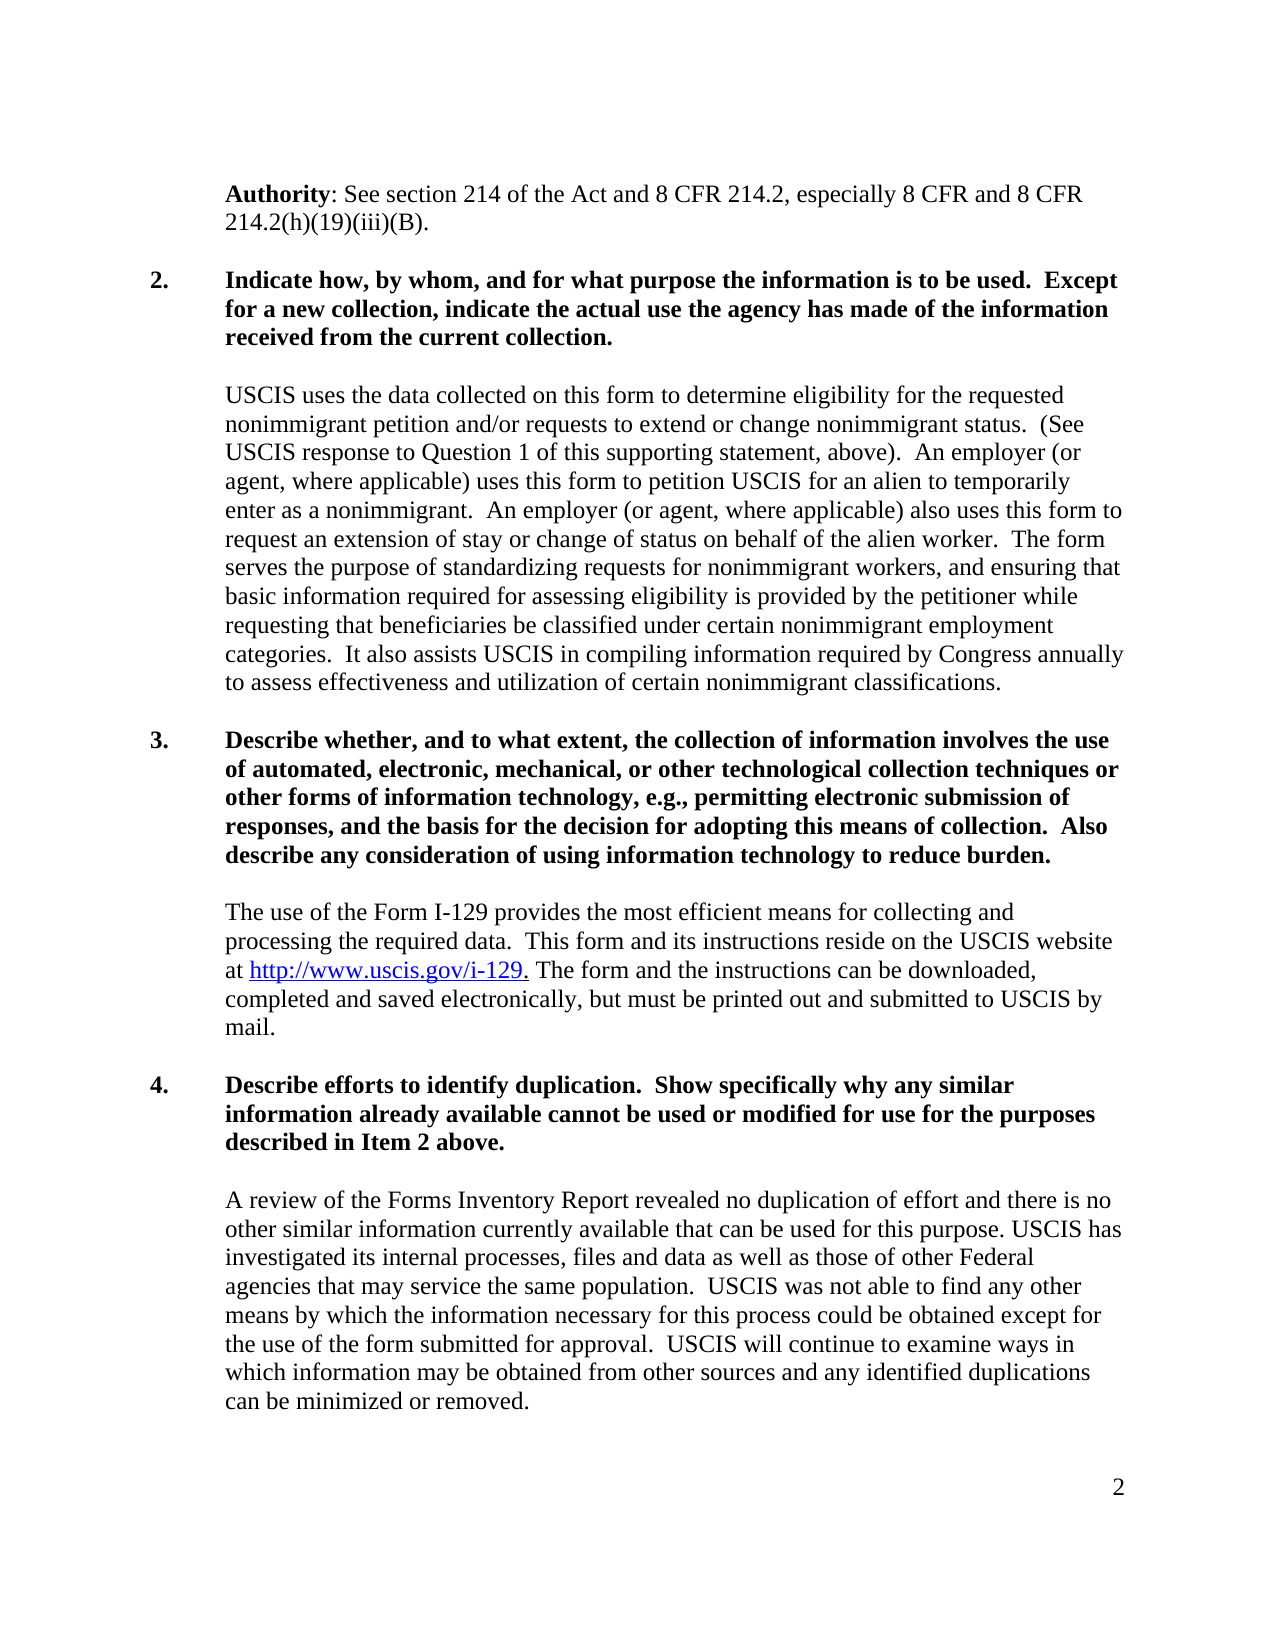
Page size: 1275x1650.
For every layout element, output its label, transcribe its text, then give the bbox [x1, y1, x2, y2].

text The use of the Form I-129 provides the most efficient means for collecting and processing the required data. This form and its instructions reside on the USCIS website at http://www.uscis.gov/i-129. The form and the instructions can be downloaded, completed and saved electronically, but must be printed out and submitted to USCIS by mail. [225, 897, 1125, 1041]
text 4. Describe efforts to identify duplication. Show specifically why any similar information already available cannot be used or modified for use for the purposes described in Item 2 above. [150, 1070, 1125, 1156]
text Authority: See section 214 of the Act and 8 CFR 214.2, especially 8 CFR and 8 CFR 214.2(h)(19)(iii)(B). [225, 179, 1125, 236]
text 3. Describe whether, and to what extent, the collection of information involves the use of automated, electronic, mechanical, or other technological collection techniques or other forms of information technology, e.g., permitting electronic submission of responses, and the basis for the decision for adopting this means of collection. Also describe any consideration of using information technology to reduce burden. [150, 725, 1125, 869]
text USCIS uses the data collected on this form to determine eligibility for the requested nonimmigrant petition and/or requests to extend or change nonimmigrant status. (See USCIS response to Question 1 of this supporting statement, above). An employer (or agent, where applicable) uses this form to petition USCIS for an alien to temporarily enter as a nonimmigrant. An employer (or agent, where applicable) also uses this form to request an extension of stay or change of status on behalf of the alien worker. The form serves the purpose of standardizing requests for nonimmigrant workers, and ensuring that basic information required for assessing eligibility is provided by the petitioner while requesting that beneficiaries be classified under certain nonimmigrant employment categories. It also assists USCIS in compiling information required by Congress annually to assess effectiveness and utilization of certain nonimmigrant classifications. [225, 380, 1125, 696]
text 2. Indicate how, by whom, and for what purpose the information is to be used. Except for a new collection, indicate the actual use the agency has made of the information received from the current collection. [150, 265, 1125, 351]
text A review of the Forms Inventory Report revealed no duplication of effort and there is no other similar information currently available that can be used for this purpose. USCIS has investigated its internal processes, files and data as well as those of other Federal agencies that may service the same population. USCIS was not able to find any other means by which the information necessary for this process could be obtained except for the use of the form submitted for approval. USCIS will continue to examine ways in which information may be obtained from other sources and any identified duplications can be minimized or removed. [225, 1185, 1125, 1415]
